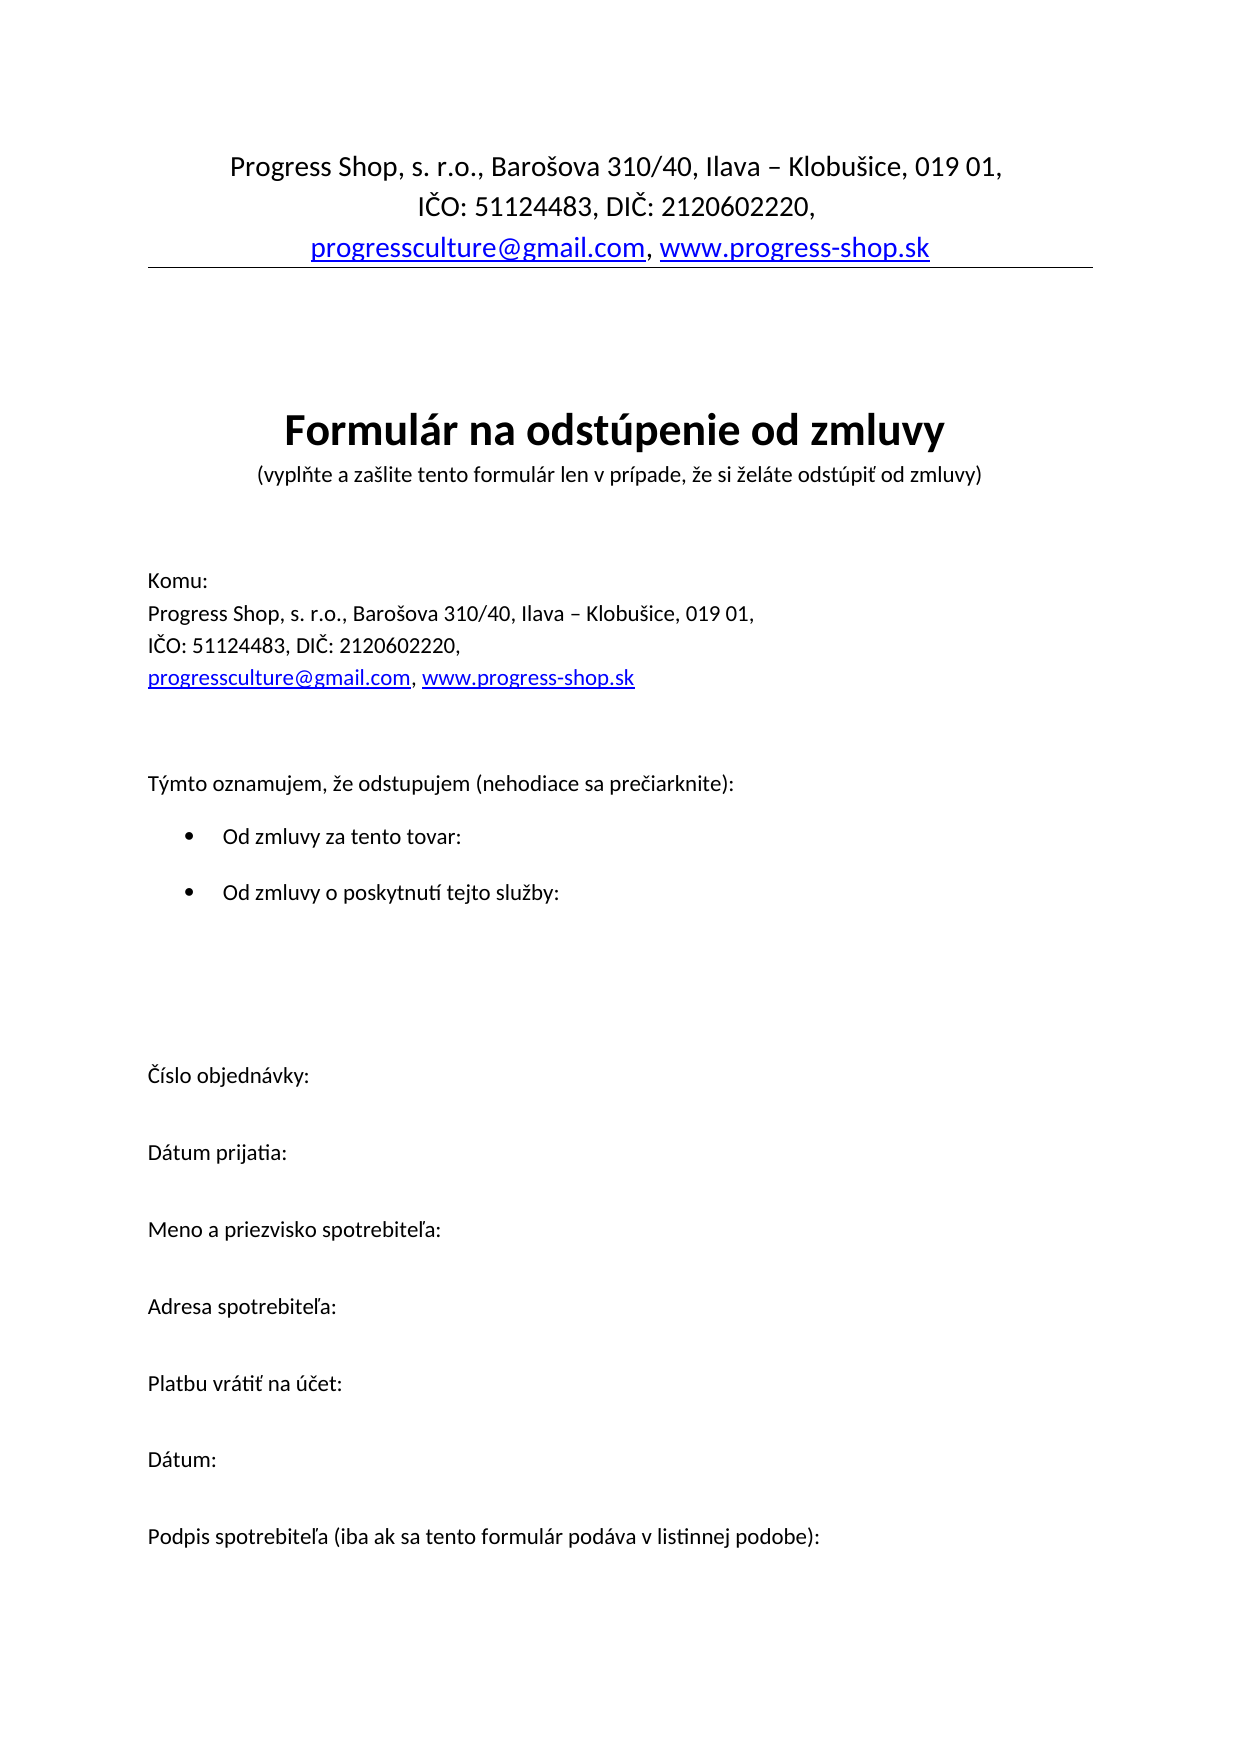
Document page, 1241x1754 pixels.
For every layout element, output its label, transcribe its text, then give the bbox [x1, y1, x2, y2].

text Dátum prijatia: [148, 1138, 1093, 1166]
text Podpis spotrebiteľa (iba ak sa tento formulár podáva v listinnej podobe): [148, 1522, 1093, 1550]
text Číslo objednávky: [148, 1061, 1093, 1089]
text Formulár na odstúpenie od zmluvy (vyplňte a zašlite tento formulár len v prípade, že si želáte odstúpiť od zmluvy) [148, 400, 1093, 488]
text Progress Shop, s. r.o., Barošova 310/40, Ilava – Klobušice, 019 01, IČO: 51124483, DIČ: 2120602220, progressculture@gmail.com, www.progress-shop.sk [148, 148, 1093, 267]
text Dátum: [148, 1446, 1093, 1473]
text Adresa spotrebiteľa: [148, 1292, 1093, 1320]
list Od zmluvy za tento tovar: [185, 822, 1093, 850]
text Týmto oznamujem, že odstupujem (nehodiace sa prečiarknite): [148, 769, 1093, 797]
text Komu: Progress Shop, s. r.o., Barošova 310/40, Ilava – Klobušice, 019 01, IČO: 51124483, DIČ: 2120602220, progressculture@gmail.com, www.progress-shop.sk [148, 567, 1093, 691]
list Od zmluvy o poskytnutí tejto služby: [185, 878, 1093, 906]
text Meno a priezvisko spotrebiteľa: [148, 1215, 1093, 1243]
text Platbu vrátiť na účet: [148, 1369, 1093, 1397]
